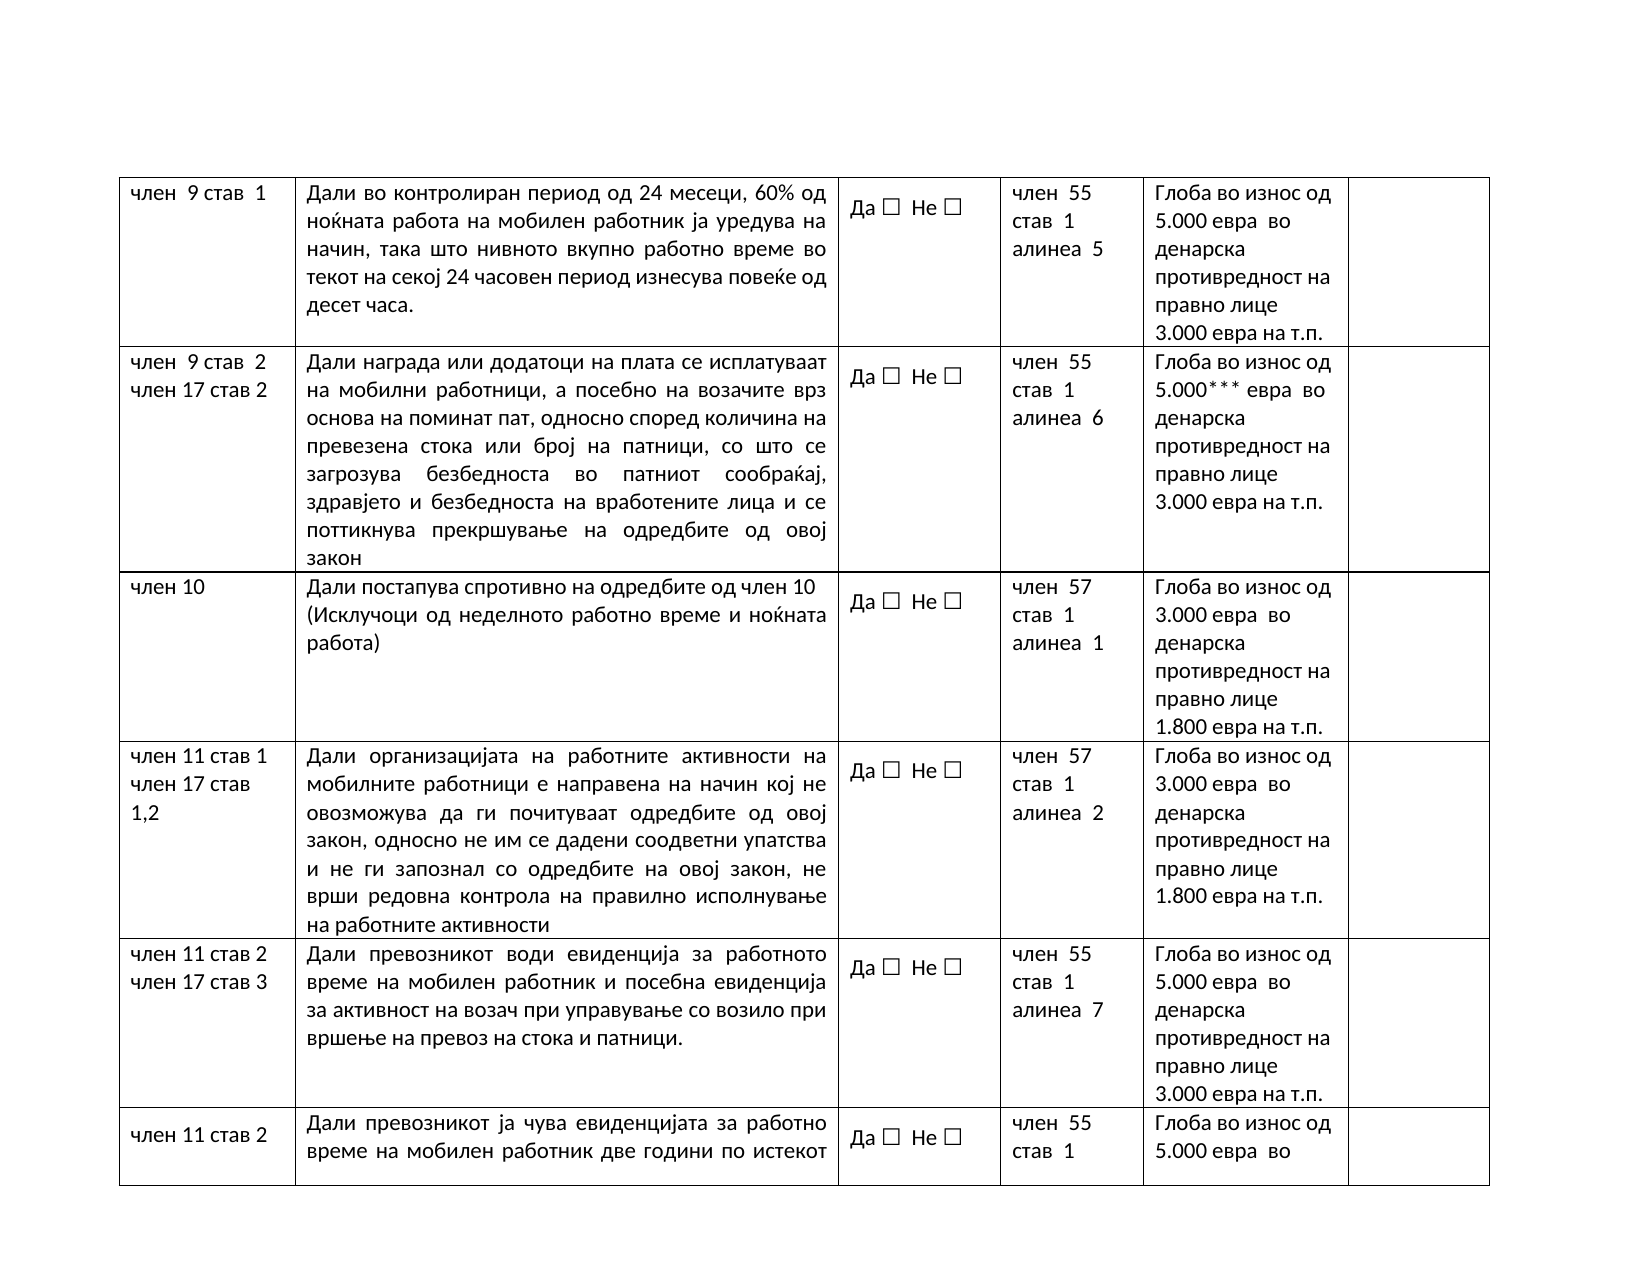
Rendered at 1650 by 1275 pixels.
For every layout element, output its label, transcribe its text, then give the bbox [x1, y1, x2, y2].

table_cell [1349, 573, 1489, 741]
table_cell член 55 став 1 алинеа 6 [1001, 347, 1143, 571]
table_cell Глоба во износ од 5.000*** евра во денарска противредност на правно лице 3.000 евра на т.п. [1144, 347, 1348, 571]
table_cell Дали превозникот води евиденција за работното време на мобилен работник и посебна евиденција за активност на возач при управување со возило при вршење на превоз на стока и патници. [296, 939, 838, 1107]
table_cell член 55 став 1 алинеа 7 [1001, 939, 1143, 1107]
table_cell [296, 1108, 838, 1185]
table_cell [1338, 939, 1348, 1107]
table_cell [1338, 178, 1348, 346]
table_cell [1001, 1108, 1143, 1185]
table_cell член 11 став 2 член 17 став 3 [120, 939, 295, 1107]
table_cell Глоба во износ од 3.000 евра во денарска противредност на правно лице 1.800 евра на т.п. [1144, 742, 1348, 938]
table_cell член 11 став 1 член 17 став 1,2 [120, 742, 295, 938]
table_cell член 57 став 1 алинеа 2 [1001, 742, 1143, 938]
table_cell член 11 став 2 [120, 1108, 295, 1185]
table_cell [1349, 939, 1489, 1107]
table_cell Да Не [839, 1108, 1000, 1185]
table_cell член 10 [120, 573, 295, 741]
table_cell Дали во контролиран период од 24 месеци, 60% од ноќната работа на мобилен работник ја уредува на начин, така што нивното вкупно работно време во текот на секој 24 часовен период изнесува повеќе од десет часа. [296, 178, 838, 346]
table_cell [1349, 742, 1489, 938]
table_cell член 57 став 1 алинеа 1 [1001, 573, 1143, 741]
table_cell Да Не [839, 742, 1000, 938]
table_cell член 55 став 1 алинеа 5 [1001, 178, 1143, 346]
table_cell Глоба во износ од 5.000 евра во денарска противредност на правно лице 3.000 евра на т.п. [1144, 1108, 1348, 1185]
table_cell [1349, 1108, 1489, 1185]
table_cell Да Не [839, 573, 1000, 741]
table_cell [1349, 347, 1489, 571]
table_cell Да Не [839, 939, 1000, 1107]
table_cell [1349, 178, 1489, 346]
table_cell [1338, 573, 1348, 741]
table_cell Да Не [839, 178, 1000, 346]
table_cell Да Не [839, 347, 1000, 571]
table_cell Дали организацијата на работните активности на мобилните работници е направена на начин кој не овозможува да ги почитуваат одредбите од овој закон, односно не им се дадени соодветни упатства и не ги запознал со одредбите на овој закон, не врши редовна контрола на правилно исполнување на работните активности [296, 742, 838, 938]
table_cell Дали постапува спротивно на одредбите од член 10 (Исклучоци од неделното работно време и ноќната работа) [296, 573, 838, 741]
table_cell член 9 став 1 [120, 178, 295, 346]
table_cell член 9 став 2 член 17 став 2 [120, 347, 295, 571]
table_cell Дали награда или додатоци на плата се исплатуваат на мобилни работници, а посебно на возачите врз основа на поминат пат, односно според количина на превезена стока или број на патници, со што се загрозува безбедноста во патниот сообраќај, здравјето и безбедноста на вработените лица и се поттикнува прекршување на одредбите од овој закон [296, 347, 838, 571]
